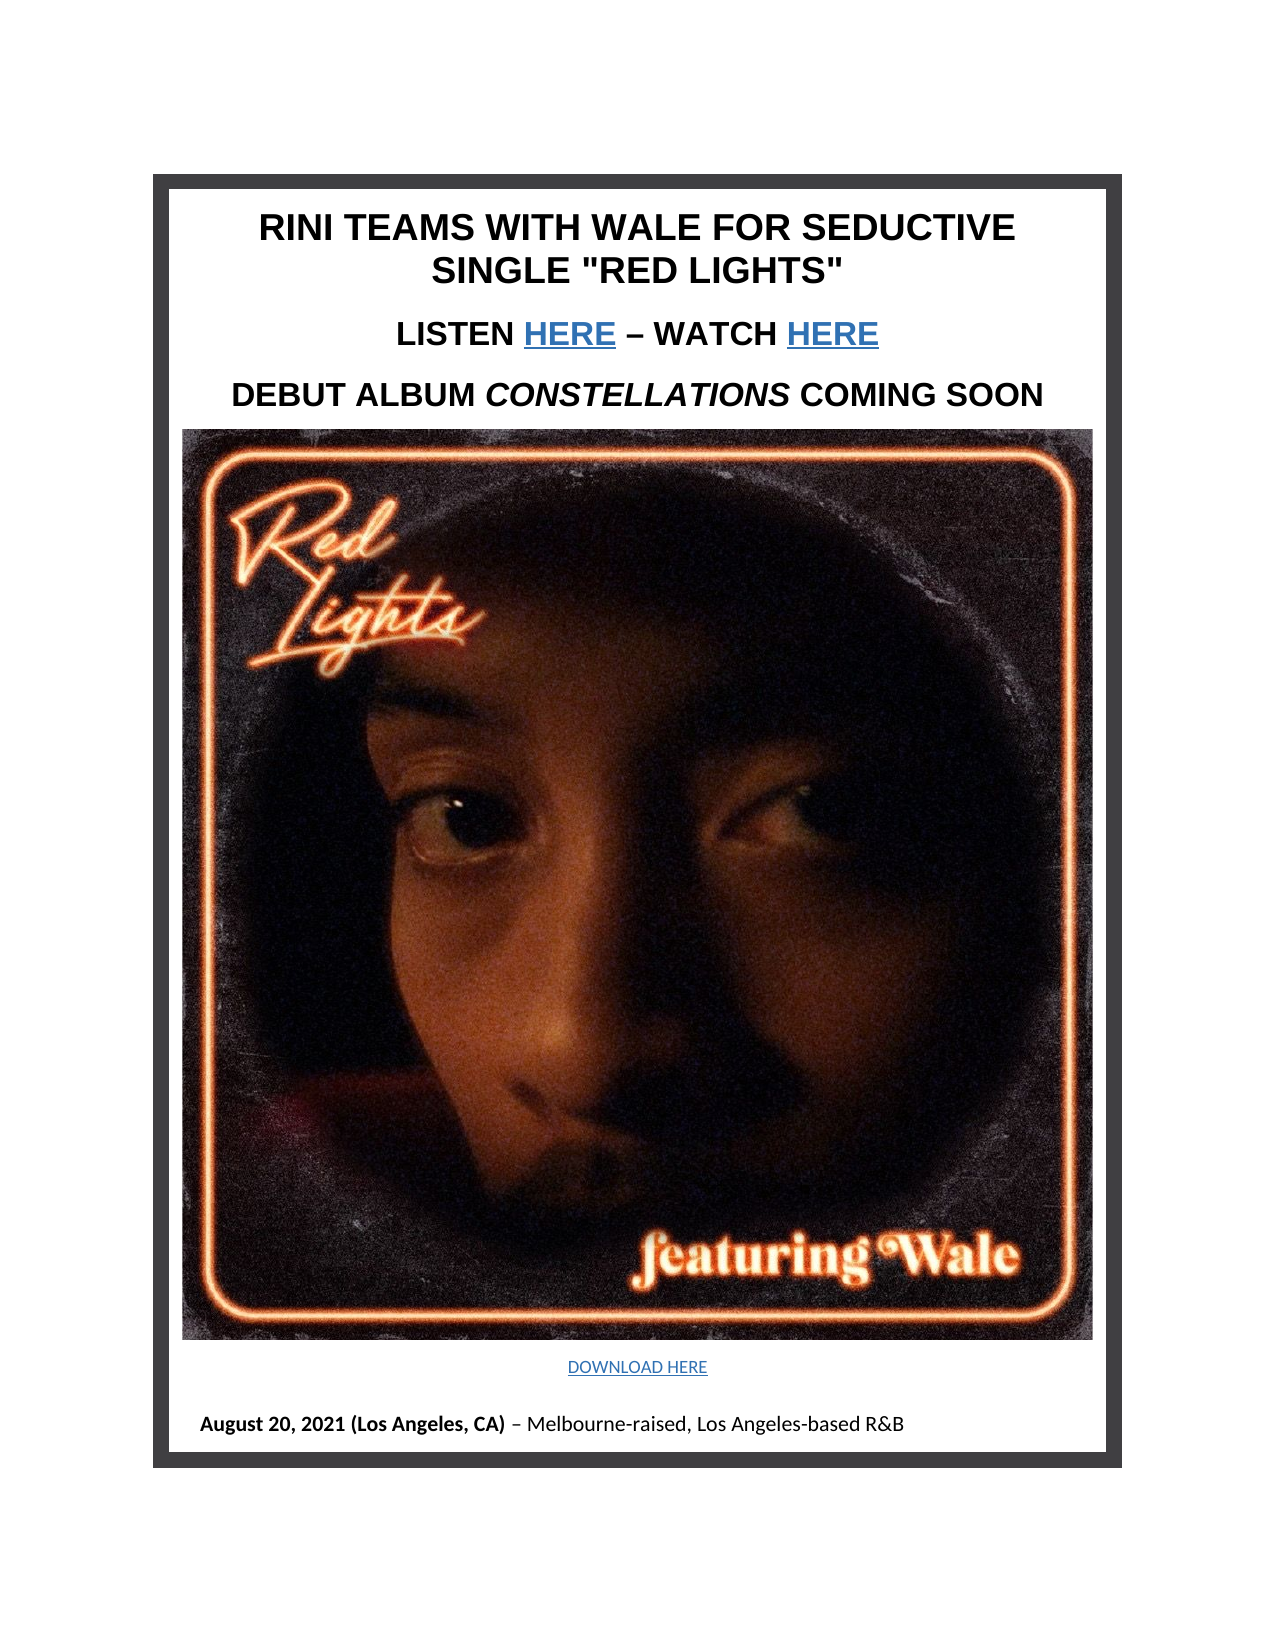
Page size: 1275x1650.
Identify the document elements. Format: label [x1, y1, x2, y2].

picture [182, 429, 1093, 1340]
